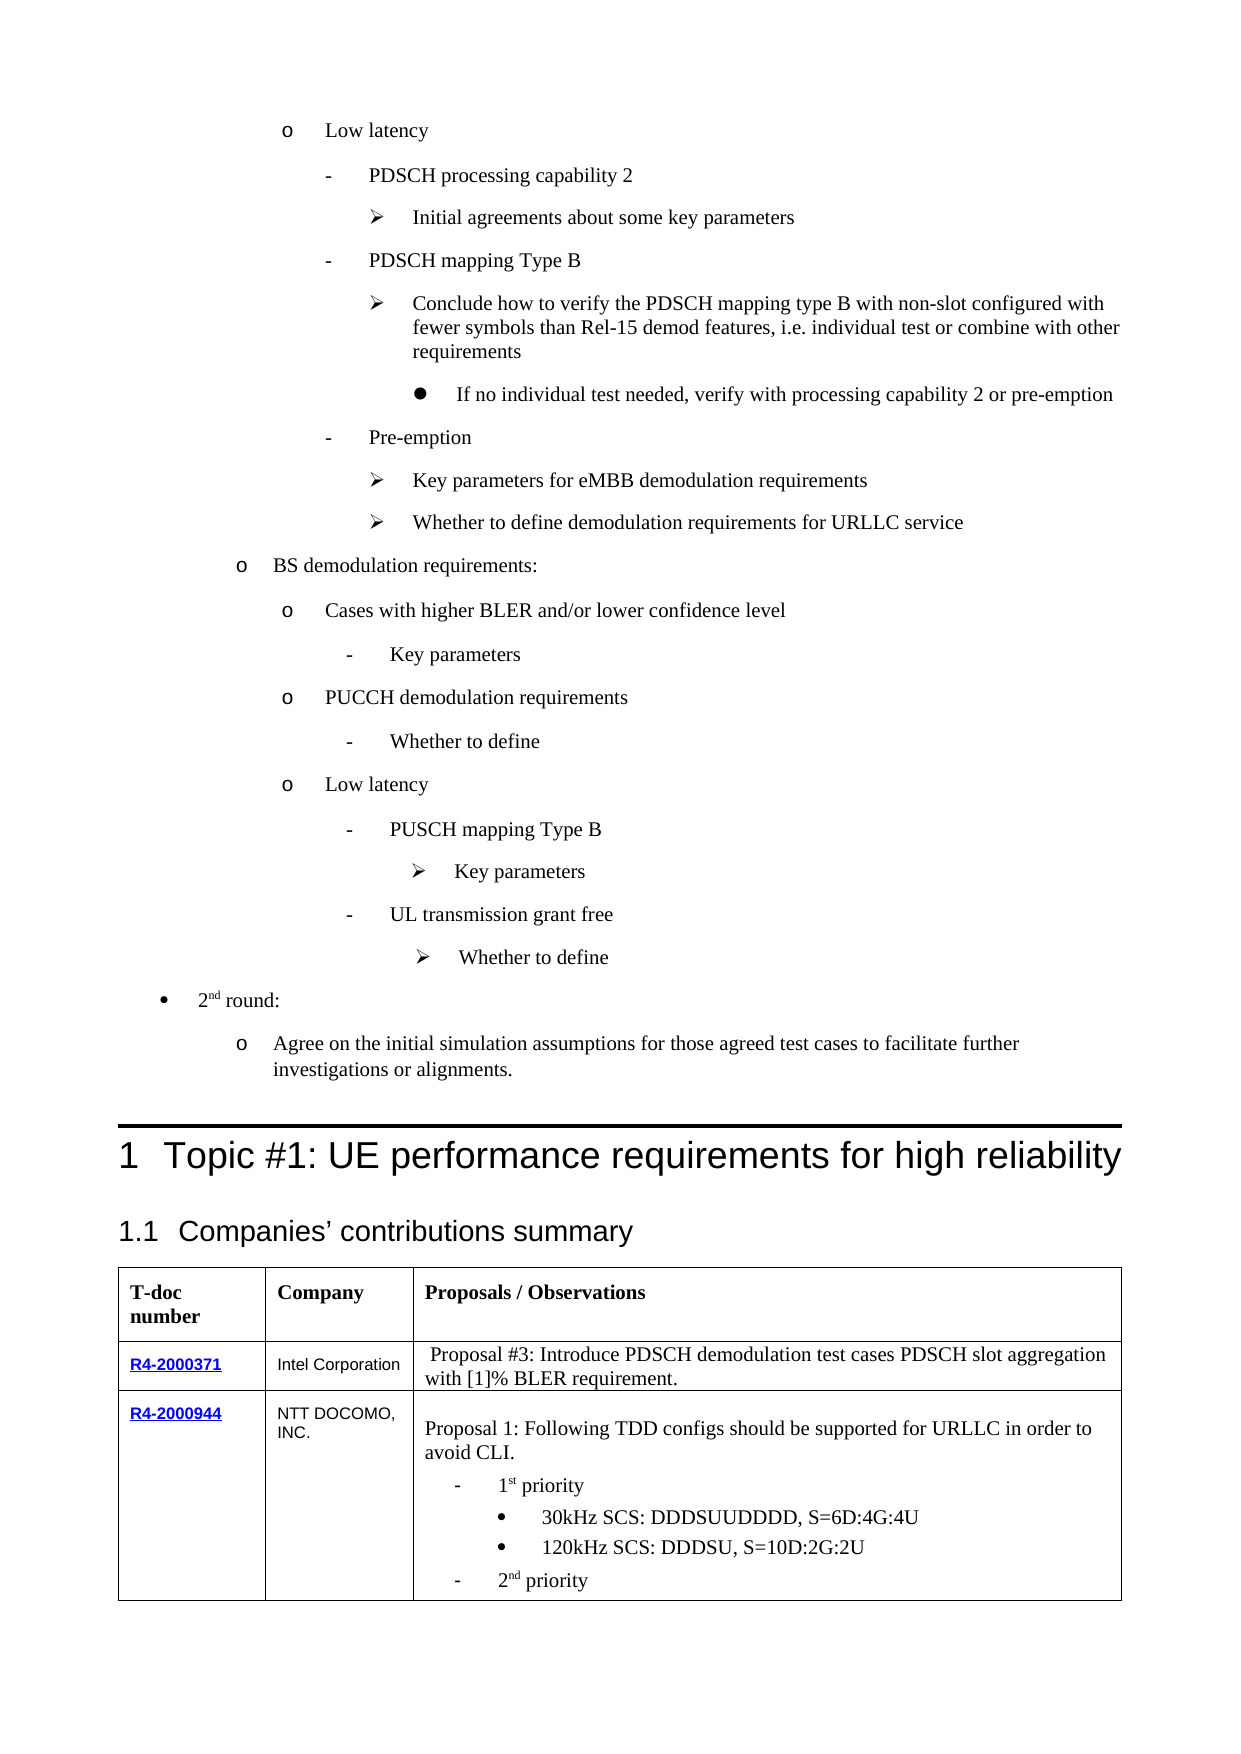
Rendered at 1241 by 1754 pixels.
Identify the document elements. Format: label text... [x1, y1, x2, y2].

list If no individual test needed, verify with processing capability 2 or pre-emption [412, 382, 1122, 406]
table_cell R4-2000371 [119, 1342, 265, 1390]
table_cell R4-2000944 [119, 1391, 265, 1600]
list 2nd round: [160, 988, 1122, 1012]
list PUCCH demodulation requirements [281, 685, 1122, 711]
table_header Proposals / Observations [414, 1268, 1121, 1341]
subtitle Topic #1: UE performance requirements for high reliability [118, 1128, 1122, 1177]
list Conclude how to verify the PDSCH mapping type B with non-slot configured with fewer symbols than Rel-15 demod features, i.e. individual test or combine with other requirements [369, 291, 1122, 363]
list PDSCH mapping Type B [325, 248, 1122, 272]
list Pre-emption [325, 425, 1122, 449]
list Agree on the initial simulation assumptions for those agreed test cases to facilitate further investigations or alignments. [235, 1031, 1122, 1081]
list PUSCH mapping Type B [346, 817, 1122, 841]
list Whether to define [414, 945, 1122, 969]
table_cell NTT DOCOMO, INC. [266, 1391, 413, 1600]
list Whether to define [346, 729, 1122, 753]
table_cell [414, 1391, 1121, 1600]
list Key parameters [410, 859, 1122, 883]
table_cell Intel Corporation [266, 1342, 413, 1390]
table_header Company [266, 1268, 413, 1341]
list Key parameters [346, 642, 1122, 666]
subtitle Companies’ contributions summary [118, 1214, 1122, 1248]
list Low latency [281, 118, 1122, 144]
list BS demodulation requirements: [235, 553, 1122, 579]
list Cases with higher BLER and/or lower confidence level [281, 598, 1122, 623]
list Key parameters for eMBB demodulation requirements [369, 467, 1122, 492]
list PDSCH processing capability 2 [325, 162, 1122, 187]
list Low latency [281, 772, 1122, 798]
list Whether to define demodulation requirements for URLLC service [369, 510, 1122, 534]
list UL transmission grant free [346, 902, 1122, 926]
list Initial agreements about some key parameters [369, 205, 1122, 229]
table_cell Proposal #3: Introduce PDSCH demodulation test cases PDSCH slot aggregation with [1]% BLER requirement. [414, 1342, 1121, 1390]
table_header T-doc number [119, 1268, 265, 1341]
